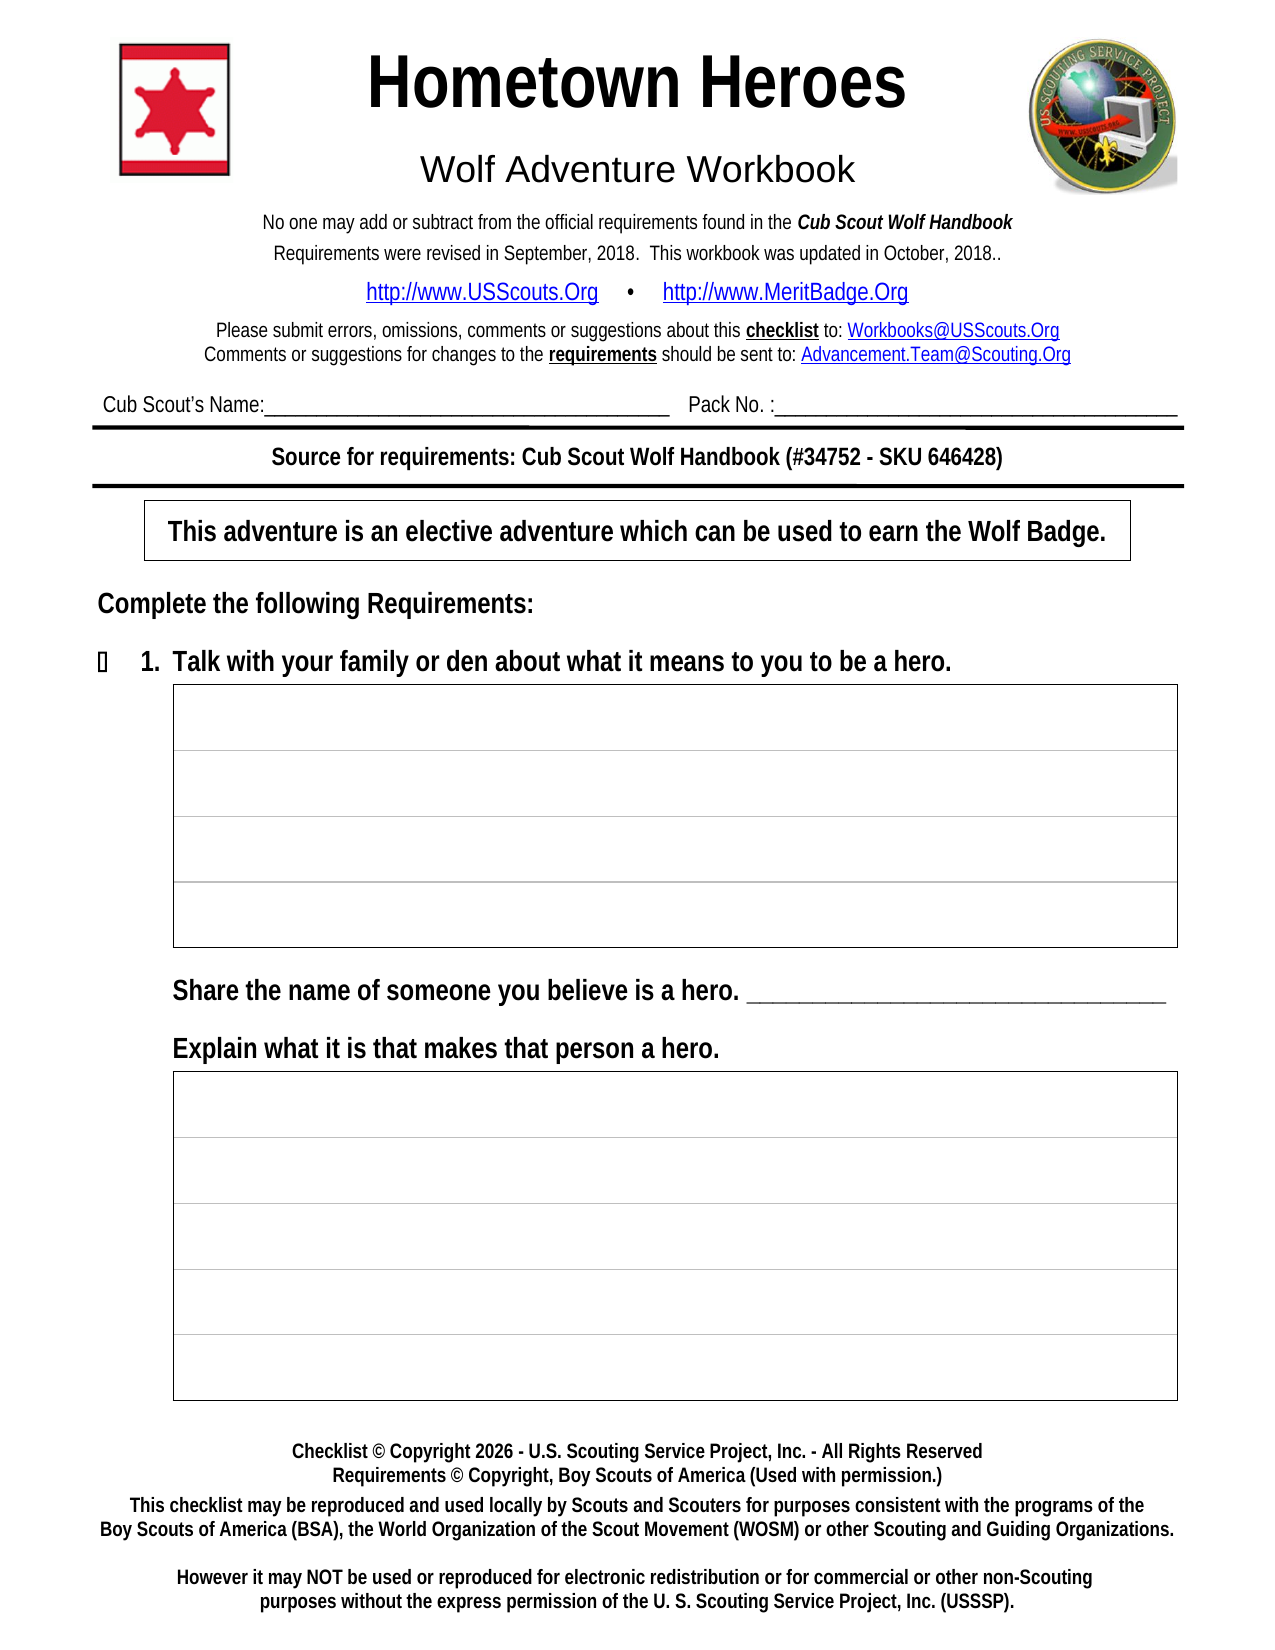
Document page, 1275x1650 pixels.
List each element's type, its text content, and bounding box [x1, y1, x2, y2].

text Please submit errors, omissions, comments or suggestions about this checklist to: Workbooks@USScouts.Org [97, 318, 1177, 342]
text Explain what it is that makes that person a hero. [97, 1032, 1177, 1065]
table_cell [174, 1335, 1177, 1400]
text Source for requirements: Cub Scout Wolf Handbook (#34752 - SKU 646428) [97, 442, 1177, 471]
table_cell [174, 817, 1177, 881]
table_cell [174, 751, 1177, 816]
text http://www.USScouts.Org • http://www.MeritBadge.Org [97, 277, 1177, 306]
text Complete the following Requirements: [97, 496, 1177, 619]
text 1. Talk with your family or den about what it means to you to be a hero. [97, 644, 1177, 678]
text Comments or suggestions for changes to the requirements should be sent to: Advancement.Team@Scouting.Org [97, 342, 1177, 366]
text Cub Scout’s Name: Pack No. : [97, 391, 1177, 417]
table_header This adventure is an elective adventure which can be used to earn the Wolf Badge. [145, 501, 1130, 560]
picture [1027, 37, 1178, 195]
picture [110, 37, 234, 183]
table_cell [174, 1270, 1177, 1334]
table_cell [174, 1138, 1177, 1203]
table_cell [174, 1204, 1177, 1268]
table_cell [174, 883, 1177, 947]
text Share the name of someone you believe is a hero. [97, 973, 1177, 1007]
table_header [174, 1072, 1177, 1137]
table_header [174, 685, 1177, 750]
